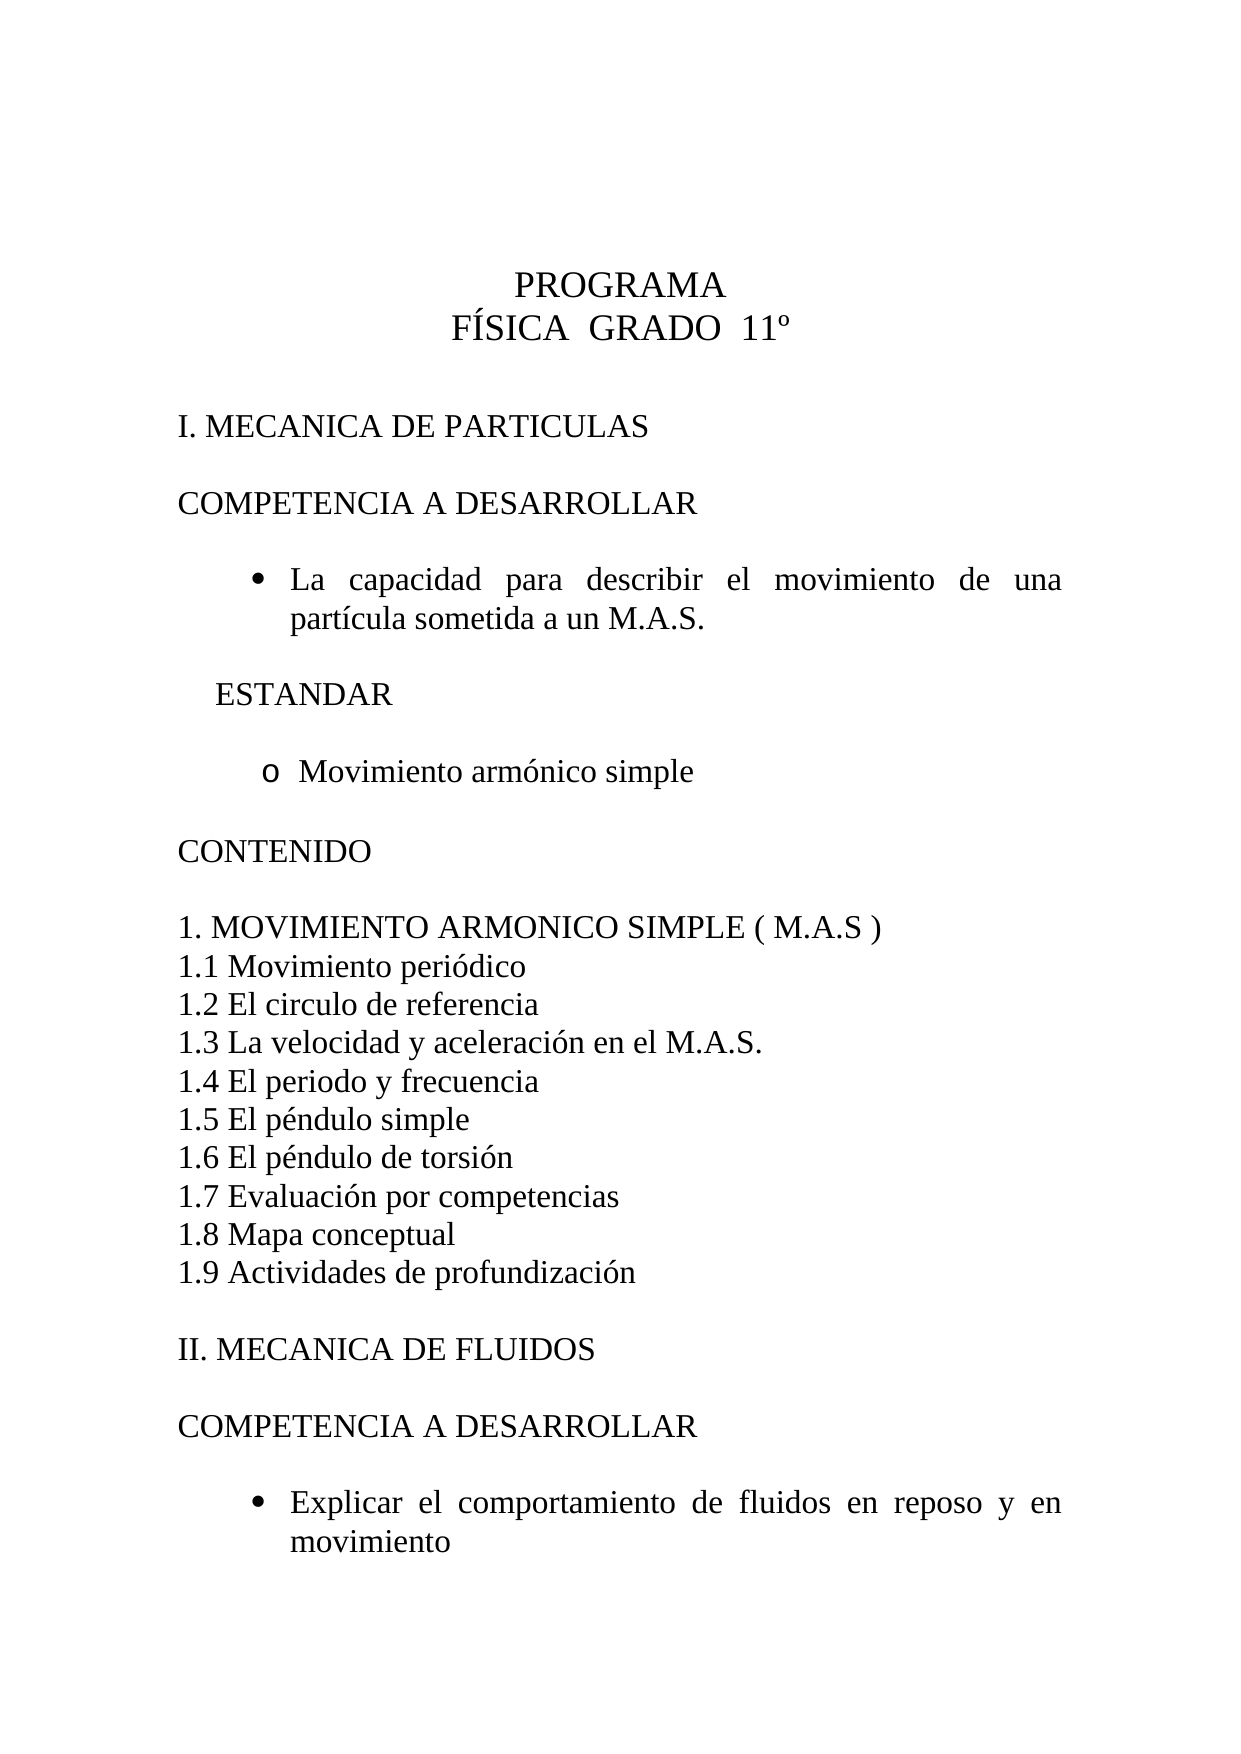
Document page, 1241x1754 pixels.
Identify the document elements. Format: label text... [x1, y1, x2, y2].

text II. MECANICA DE FLUIDOS [177, 1329, 1063, 1368]
list Explicar el comportamiento de fluidos en reposo y en movimiento [252, 1483, 1063, 1559]
text 1.5 El péndulo simple [177, 1099, 1063, 1138]
list La capacidad para describir el movimiento de una partícula sometida a un M.A.S. [252, 560, 1063, 636]
text ESTANDAR [215, 675, 1063, 713]
text 1.3 La velocidad y aceleración en el M.A.S. [177, 1023, 1063, 1061]
text CONTENIDO [177, 831, 1063, 869]
subtitle PROGRAMA [177, 263, 1063, 306]
text 1.2 El circulo de referencia [177, 984, 1063, 1023]
text 1.1 Movimiento periódico [177, 946, 1063, 984]
text COMPETENCIA A DESARROLLAR [177, 483, 1063, 521]
text 1.4 El periodo y frecuencia [177, 1061, 1063, 1099]
text 1. MOVIMIENTO ARMONICO SIMPLE ( M.A.S ) [177, 908, 1063, 946]
text 1.9 Actividades de profundización [177, 1253, 1063, 1291]
text 1.8 Mapa conceptual [177, 1214, 1063, 1253]
text 1.7 Evaluación por competencias [177, 1176, 1063, 1214]
text I. MECANICA DE PARTICULAS [177, 406, 1063, 445]
text COMPETENCIA A DESARROLLAR [177, 1406, 1063, 1444]
list Movimiento armónico simple [261, 751, 1063, 793]
text 1.6 El péndulo de torsión [177, 1138, 1063, 1176]
subtitle FÍSICA GRADO 11º [177, 306, 1063, 349]
